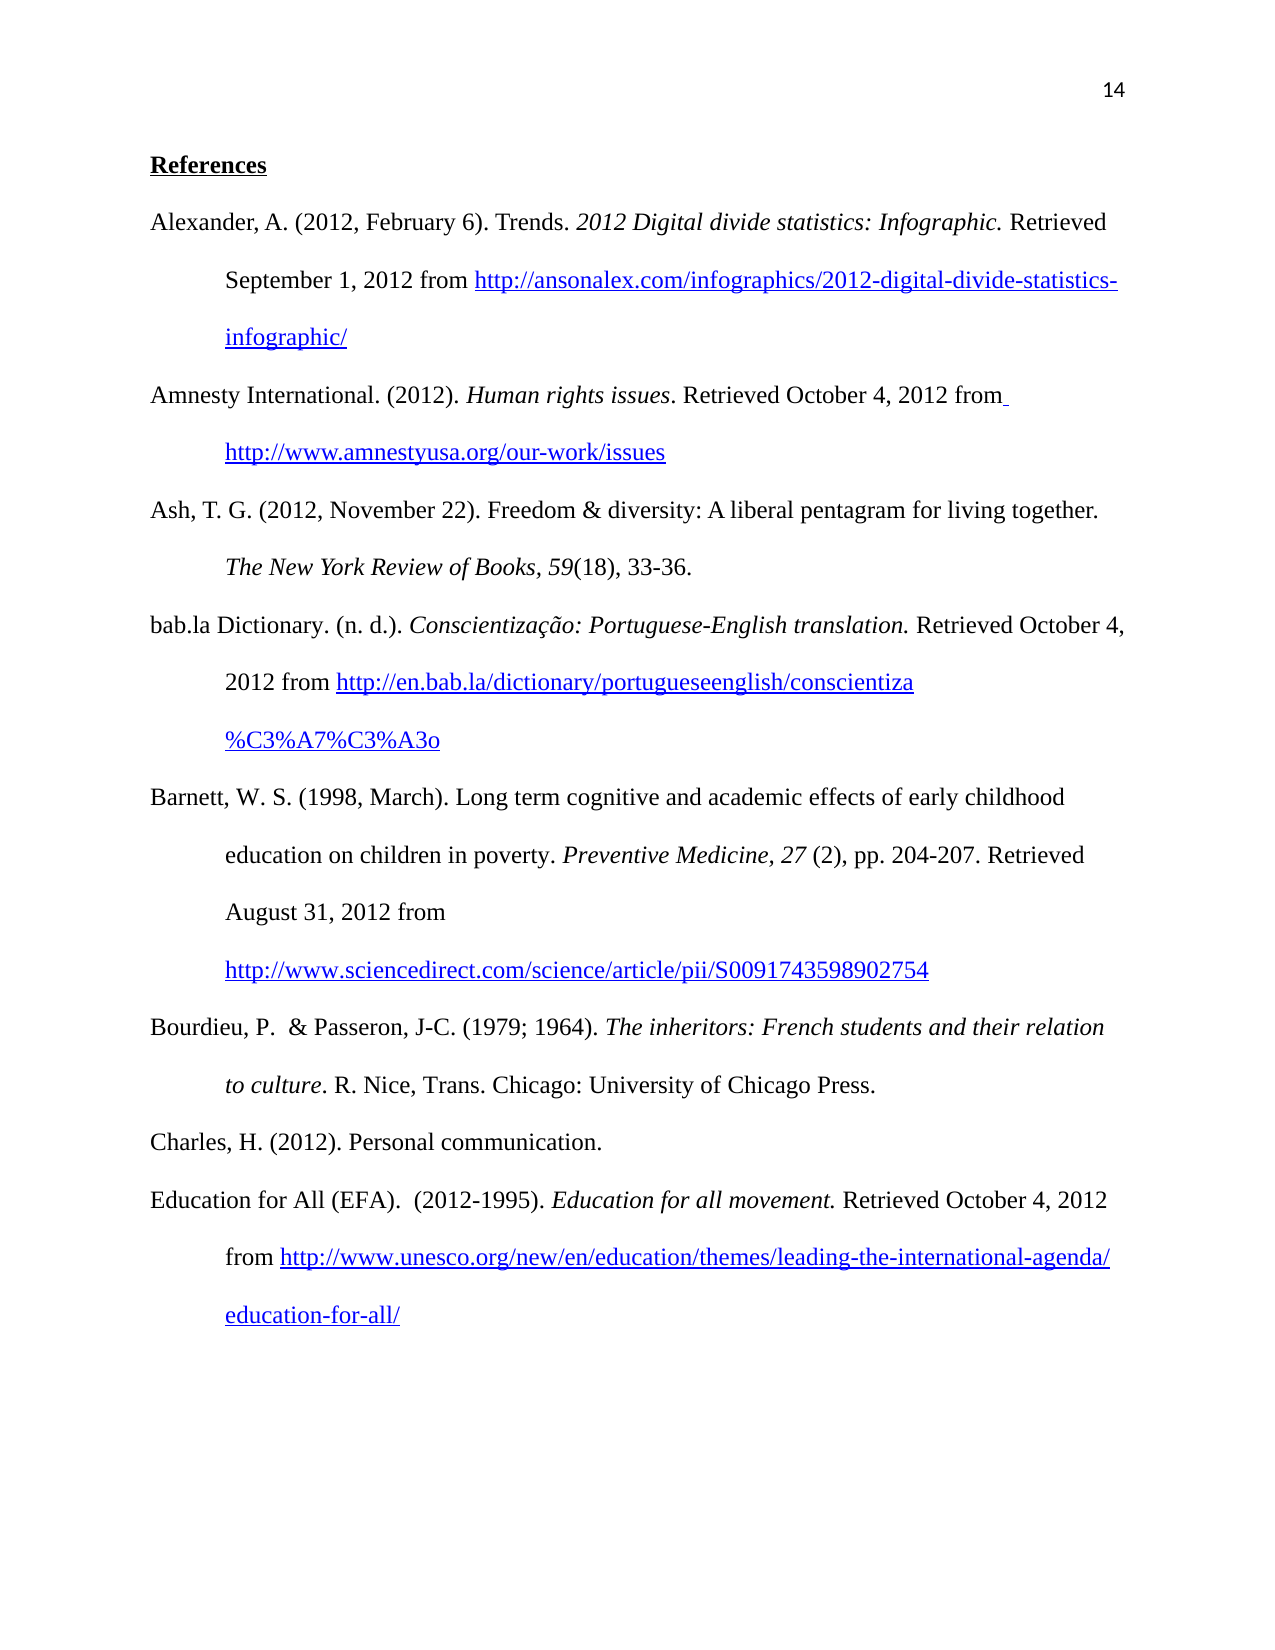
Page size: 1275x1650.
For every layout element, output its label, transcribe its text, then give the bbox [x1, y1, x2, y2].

text References [150, 150, 1125, 179]
subtitle Alexander, A. (2012, February 6). Trends. 2012 Digital divide statistics: Infographic. Retrieved September 1, 2012 from http://ansonalex.com/infographics/2012-digital-divide-statistics-infographic/ [150, 207, 1125, 351]
subtitle Ash, T. G. (2012, November 22). Freedom & diversity: A liberal pentagram for living together. The New York Review of Books, 59(18), 33-36. [150, 495, 1125, 581]
text Education for All (EFA). (2012-1995). Education for all movement. Retrieved October 4, 2012 from http://www.unesco.org/new/en/education/themes/leading-the-international-agenda/education-for-all/ [150, 1185, 1125, 1329]
subtitle Amnesty International. (2012). Human rights issues. Retrieved October 4, 2012 from http://www.amnestyusa.org/our-work/issues [150, 380, 1125, 466]
text Barnett, W. S. (1998, March). Long term cognitive and academic effects of early childhood education on children in poverty. Preventive Medicine, 27 (2), pp. 204-207. Retrieved August 31, 2012 from http://www.sciencedirect.com/science/article/pii/S0091743598902754 [150, 782, 1125, 984]
text Charles, H. (2012). Personal communication. [150, 1127, 1125, 1156]
text bab.la Dictionary. (n. d.). Conscientização: Portuguese-English translation. Retrieved October 4, 2012 from http://en.bab.la/dictionary/portugueseenglish/conscientiza%C3%A7%C3%A3o [150, 610, 1125, 754]
text Bourdieu, P. & Passeron, J-C. (1979; 1964). The inheritors: French students and their relation to culture. R. Nice, Trans. Chicago: University of Chicago Press. [150, 1012, 1125, 1099]
